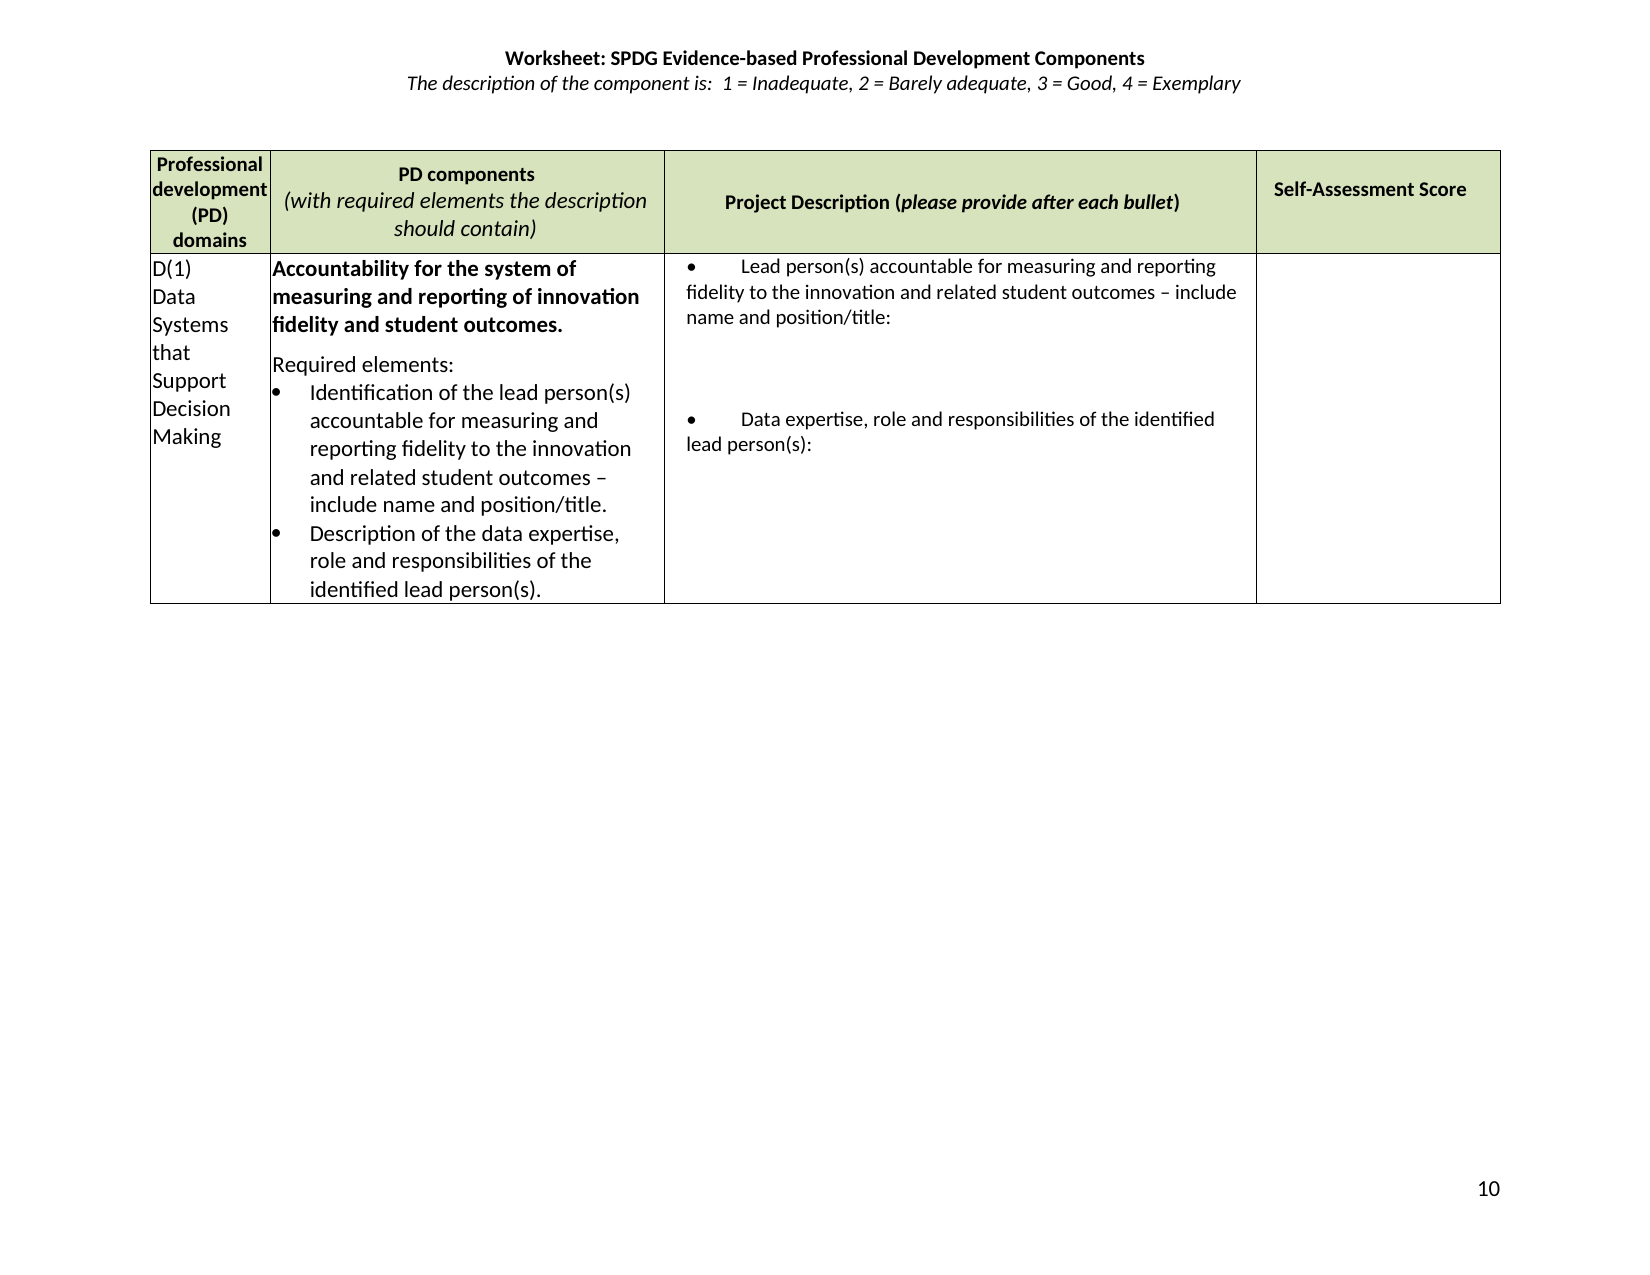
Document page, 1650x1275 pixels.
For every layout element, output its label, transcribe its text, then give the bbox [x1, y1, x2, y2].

table_cell • Lead person(s) accountable for measuring and reporting fidelity to the innovation and related student outcomes – include name and position/title: • Data expertise, role and responsibilities of the identified lead person(s): [665, 254, 1256, 603]
table_header Professional development (PD) domains [151, 151, 270, 253]
table_header PD components (with required elements the description should contain) [271, 151, 664, 253]
table_cell Accountability for the system of measuring and reporting of innovation fidelity and student outcomes. Required elements: Identification of the lead person(s) accountable for measuring and reporting fidelity to the innovation and related student outcomes – include name and position/title. Description of the data expertise, role and responsibilities of the identified lead person(s). [271, 254, 664, 603]
table_header Project Description (please provide after each bullet) [665, 151, 1256, 253]
table_header Self-Assessment Score [1257, 151, 1500, 253]
table_cell D(1) Data Systems that Support Decision Making [151, 254, 270, 603]
table_cell [1257, 254, 1500, 603]
